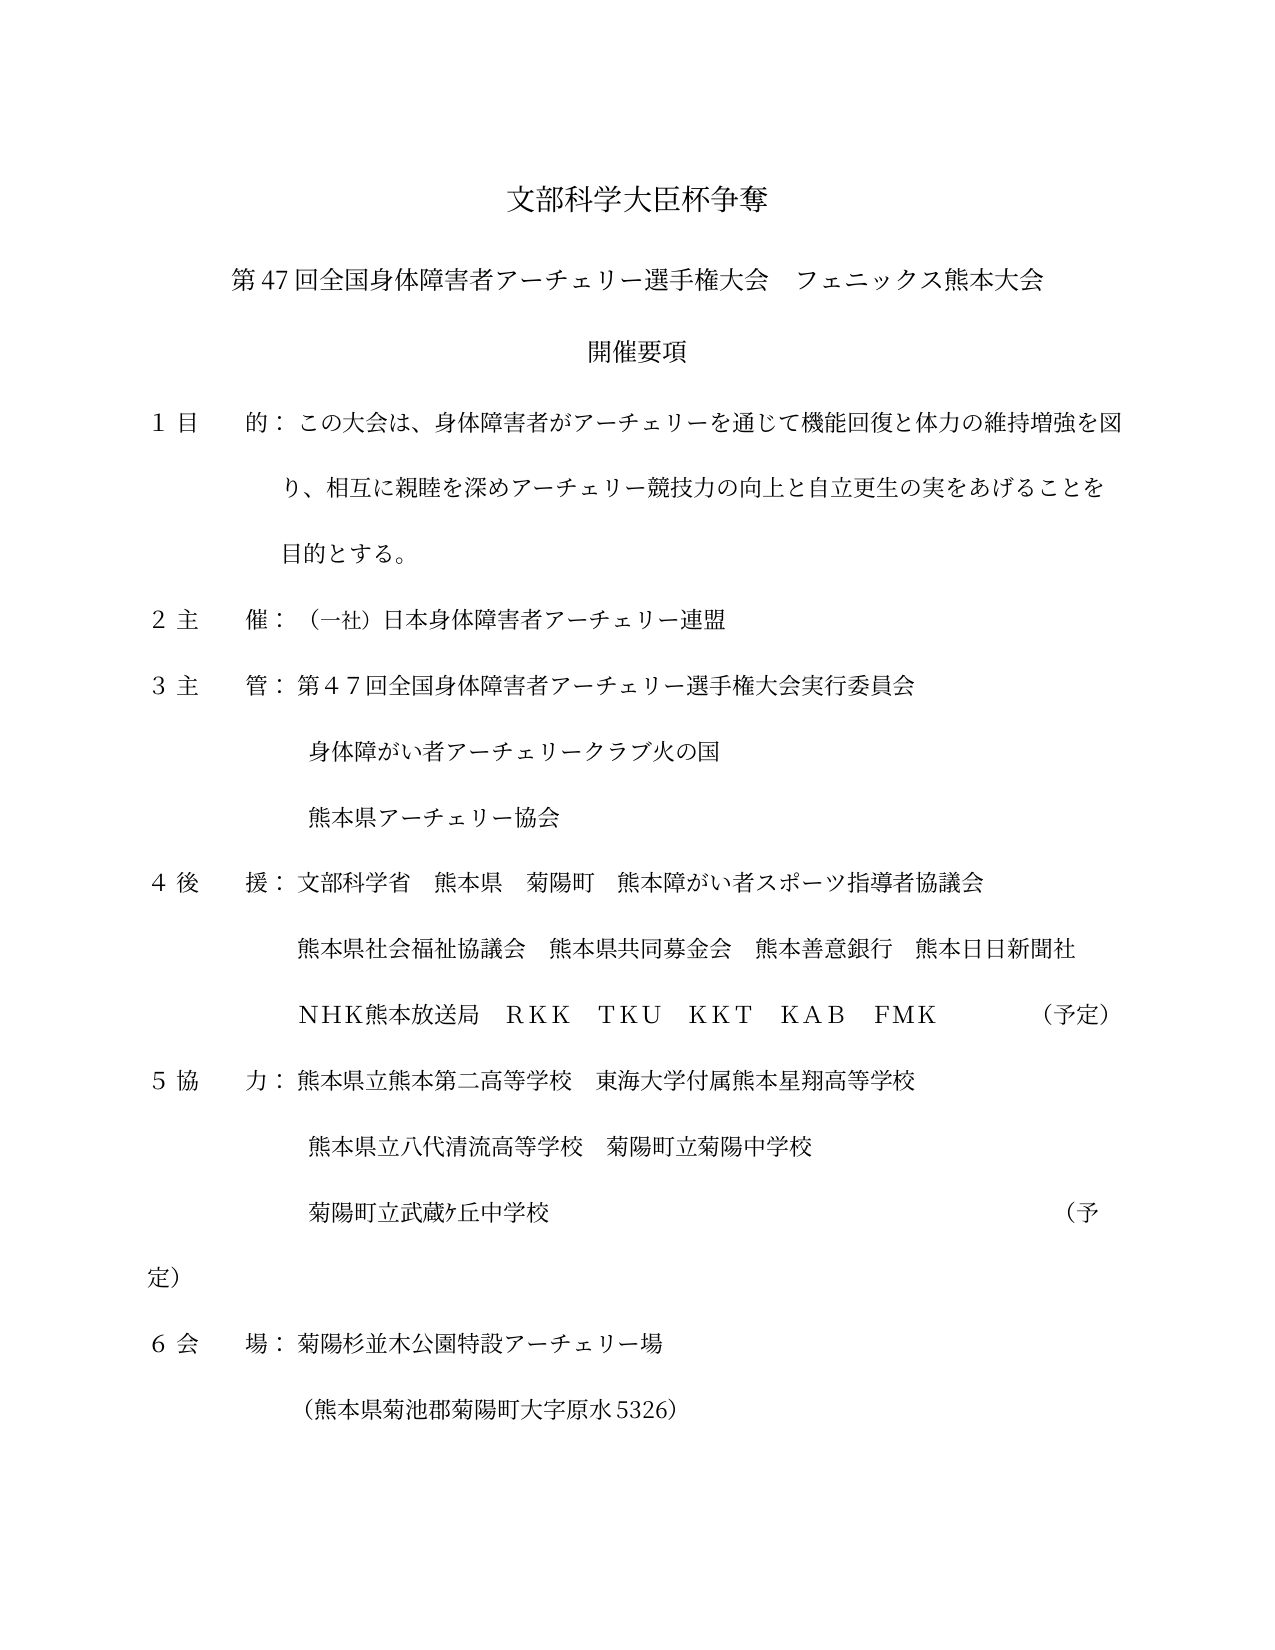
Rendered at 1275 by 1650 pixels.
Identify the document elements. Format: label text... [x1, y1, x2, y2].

text 熊本県社会福祉協議会 熊本県共同募金会 熊本善意銀行 熊本日日新聞社 [148, 931, 1127, 964]
text 熊本県立八代清流高等学校 菊陽町立菊陽中学校 [148, 1129, 1127, 1162]
text 菊陽町立武蔵ｹ丘中学校 （予定） [148, 1195, 1127, 1293]
text 身体障がい者アーチェリークラブ火の国 [148, 734, 1127, 767]
text 第47回全国身体障害者アーチェリー選手権大会 フェニックス熊本大会 [148, 261, 1127, 297]
text 文部科学大臣杯争奪 [148, 177, 1127, 219]
text １ 目 的： この大会は、身体障害者がアーチェリーを通じて機能回復と体力の維持増強を図り、相互に親睦を深めアーチェリー競技力の向上と自立更生の実をあげることを目的とする。 [148, 405, 1127, 569]
text ６ 会 場： 菊陽杉並木公園特設アーチェリー場 [148, 1326, 1127, 1359]
text 開催要項 [148, 333, 1127, 369]
text 熊本県アーチェリー協会 [148, 800, 1127, 833]
text ５ 協 力： 熊本県立熊本第二高等学校 東海大学付属熊本星翔高等学校 [148, 1063, 1127, 1096]
text ＮＨＫ熊本放送局 ＲＫＫ ＴＫＵ ＫＫＴ ＫＡＢ ＦＭＫ （予定） [148, 997, 1127, 1030]
text ２ 主 催： （一社）日本身体障害者アーチェリー連盟 [148, 602, 1127, 635]
text ４ 後 援： 文部科学省 熊本県 菊陽町 熊本障がい者スポーツ指導者協議会 [148, 866, 1127, 898]
text （熊本県菊池郡菊陽町大字原水5326） [148, 1392, 1127, 1425]
text ３ 主 管： 第４７回全国身体障害者アーチェリー選手権大会実行委員会 [148, 668, 1127, 701]
